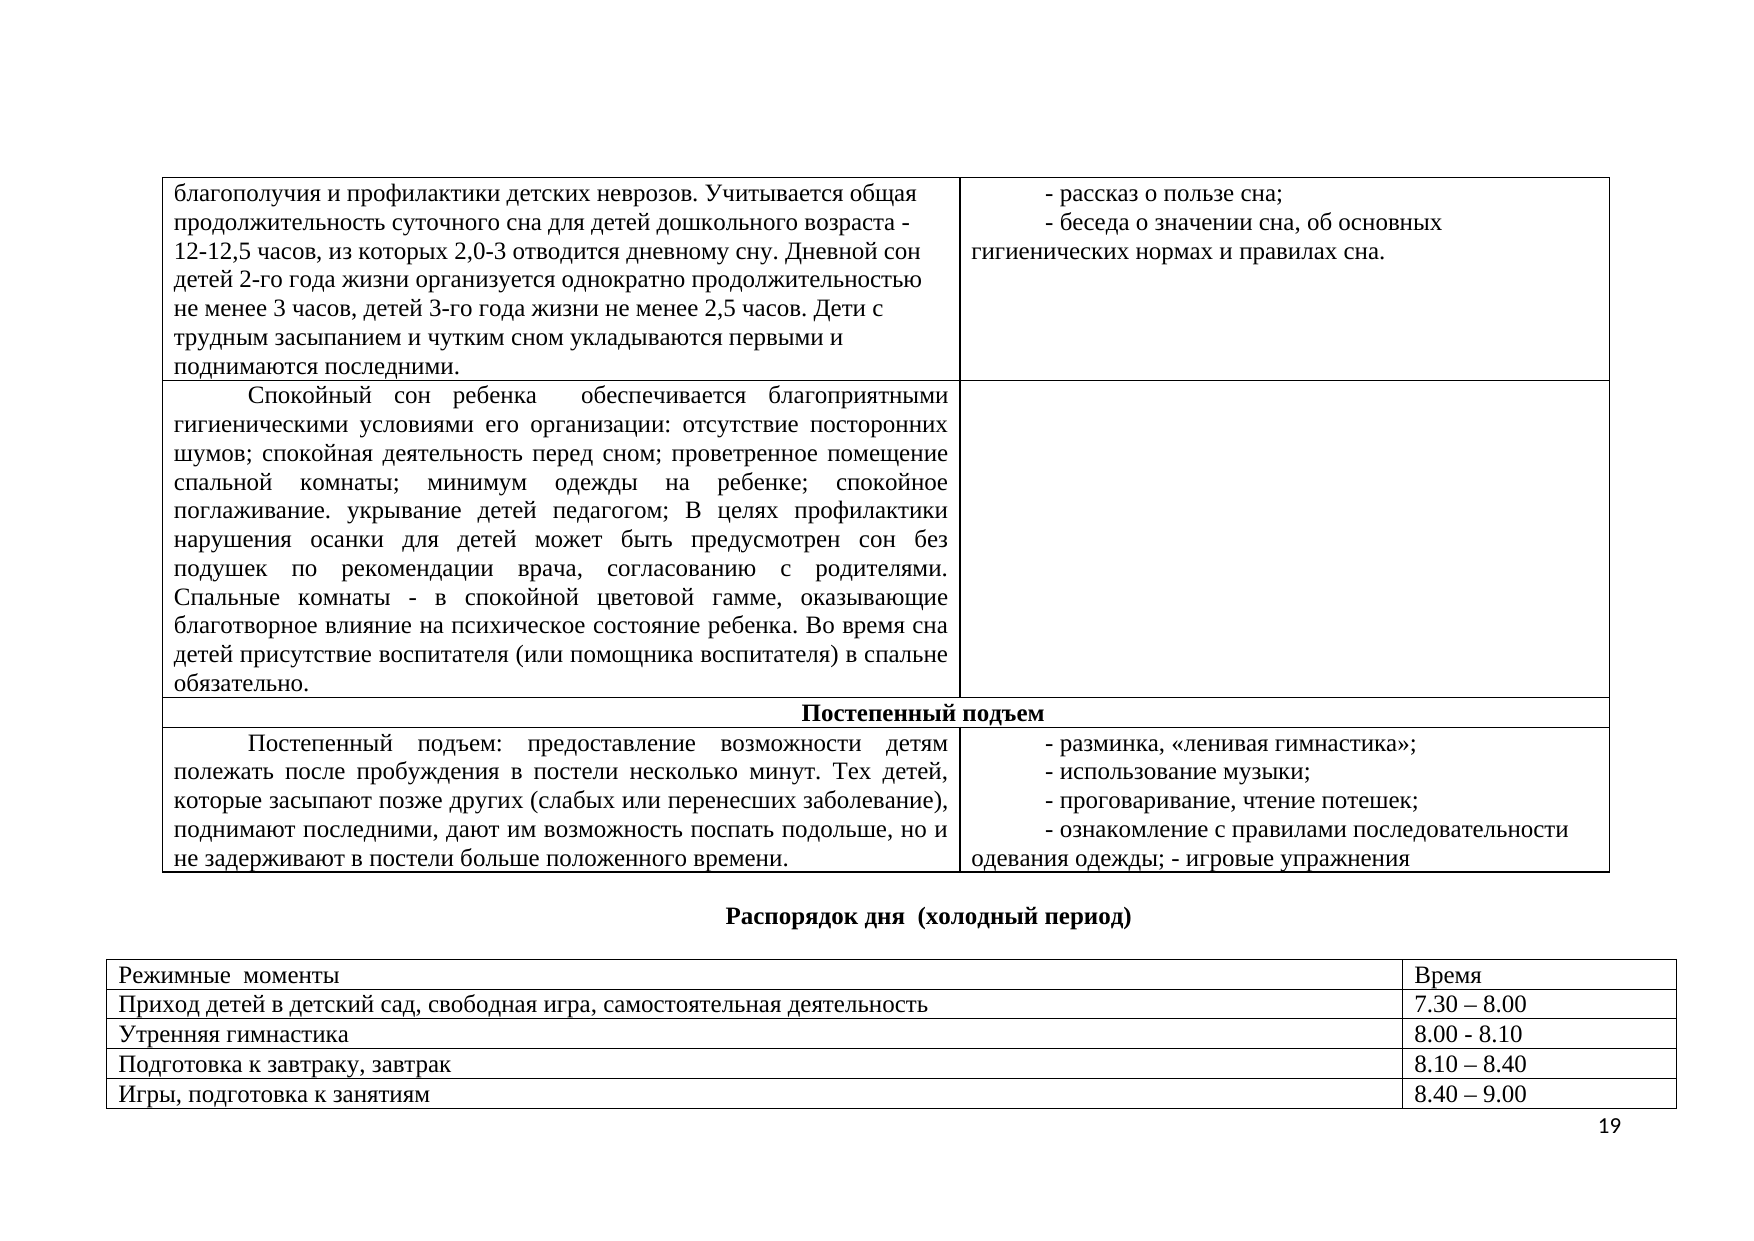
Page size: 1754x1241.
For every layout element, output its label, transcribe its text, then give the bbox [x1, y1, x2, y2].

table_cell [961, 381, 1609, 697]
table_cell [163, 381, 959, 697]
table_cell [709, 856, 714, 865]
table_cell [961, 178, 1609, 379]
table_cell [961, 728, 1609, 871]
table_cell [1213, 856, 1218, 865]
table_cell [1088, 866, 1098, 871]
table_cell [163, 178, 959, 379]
text Распорядок дня (холодный период) [118, 901, 1665, 930]
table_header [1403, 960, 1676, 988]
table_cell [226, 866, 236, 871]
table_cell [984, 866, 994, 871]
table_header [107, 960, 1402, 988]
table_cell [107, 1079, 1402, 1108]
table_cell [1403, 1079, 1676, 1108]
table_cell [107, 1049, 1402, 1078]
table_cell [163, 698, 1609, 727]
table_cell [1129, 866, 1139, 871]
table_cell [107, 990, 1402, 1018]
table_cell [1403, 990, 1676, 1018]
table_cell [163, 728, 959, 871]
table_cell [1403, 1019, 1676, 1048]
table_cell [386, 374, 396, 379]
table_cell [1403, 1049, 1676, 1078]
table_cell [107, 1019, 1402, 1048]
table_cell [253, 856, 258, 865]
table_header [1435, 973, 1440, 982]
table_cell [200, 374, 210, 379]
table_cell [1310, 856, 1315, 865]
